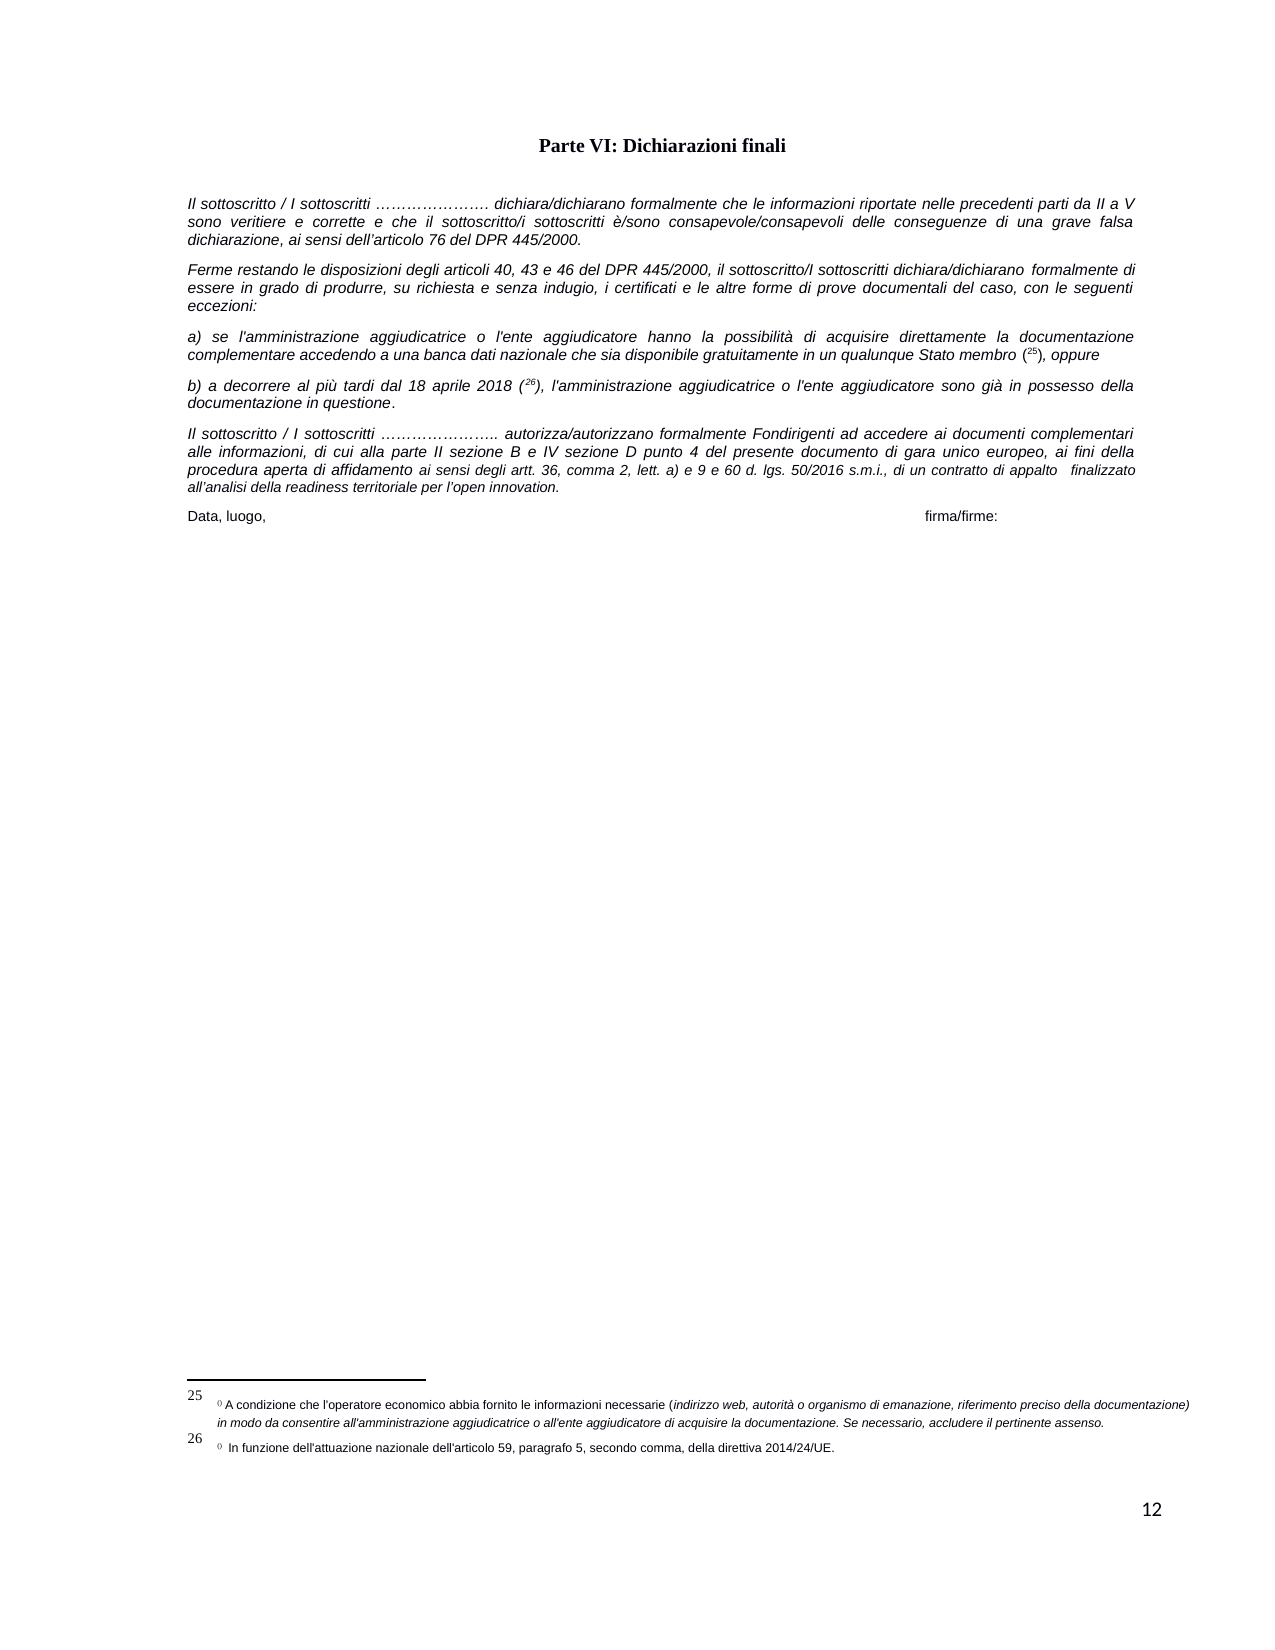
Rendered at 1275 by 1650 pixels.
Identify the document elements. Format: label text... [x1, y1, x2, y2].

text a) se l'amministrazione aggiudicatrice o l'ente aggiudicatore hanno la possibilità di acquisire direttamente la documentazione complementare accedendo a una banca dati nazionale che sia disponibile gratuitamente in un qualunque Stato membro (), oppure [187, 328, 1137, 364]
text b) a decorrere al più tardi dal 18 aprile 2018 (), l'amministrazione aggiudicatrice o l'ente aggiudicatore sono già in possesso della documentazione in questione. [187, 376, 1137, 412]
title Parte VI: Dichiarazioni finali [187, 134, 1137, 157]
text Ferme restando le disposizioni degli articoli 40, 43 e 46 del DPR 445/2000, il sottoscritto/I sottoscritti dichiara/dichiarano formalmente di essere in grado di produrre, su richiesta e senza indugio, i certificati e le altre forme di prove documentali del caso, con le seguenti eccezioni: [187, 261, 1137, 315]
text Il sottoscritto / I sottoscritti …………………. dichiara/dichiarano formalmente che le informazioni riportate nelle precedenti parti da II a V sono veritiere e corrette e che il sottoscritto/i sottoscritti è/sono consapevole/consapevoli delle conseguenze di una grave falsa dichiarazione, ai sensi dell’articolo 76 del DPR 445/2000. [187, 194, 1137, 249]
text Il sottoscritto / I sottoscritti ………………….. autorizza/autorizzano formalmente Fondirigenti ad accedere ai documenti complementari alle informazioni, di cui alla parte II sezione B e IV sezione D punto 4 del presente documento di gara unico europeo, ai fini della procedura aperta di affidamento ai sensi degli artt. 36, comma 2, lett. a) e 9 e 60 d. lgs. 50/2016 s.m.i., di un contratto di appalto finalizzato all’analisi della readiness territoriale per l’open innovation. [187, 425, 1137, 496]
text Data, luogo, firma/firme: [187, 508, 1137, 525]
